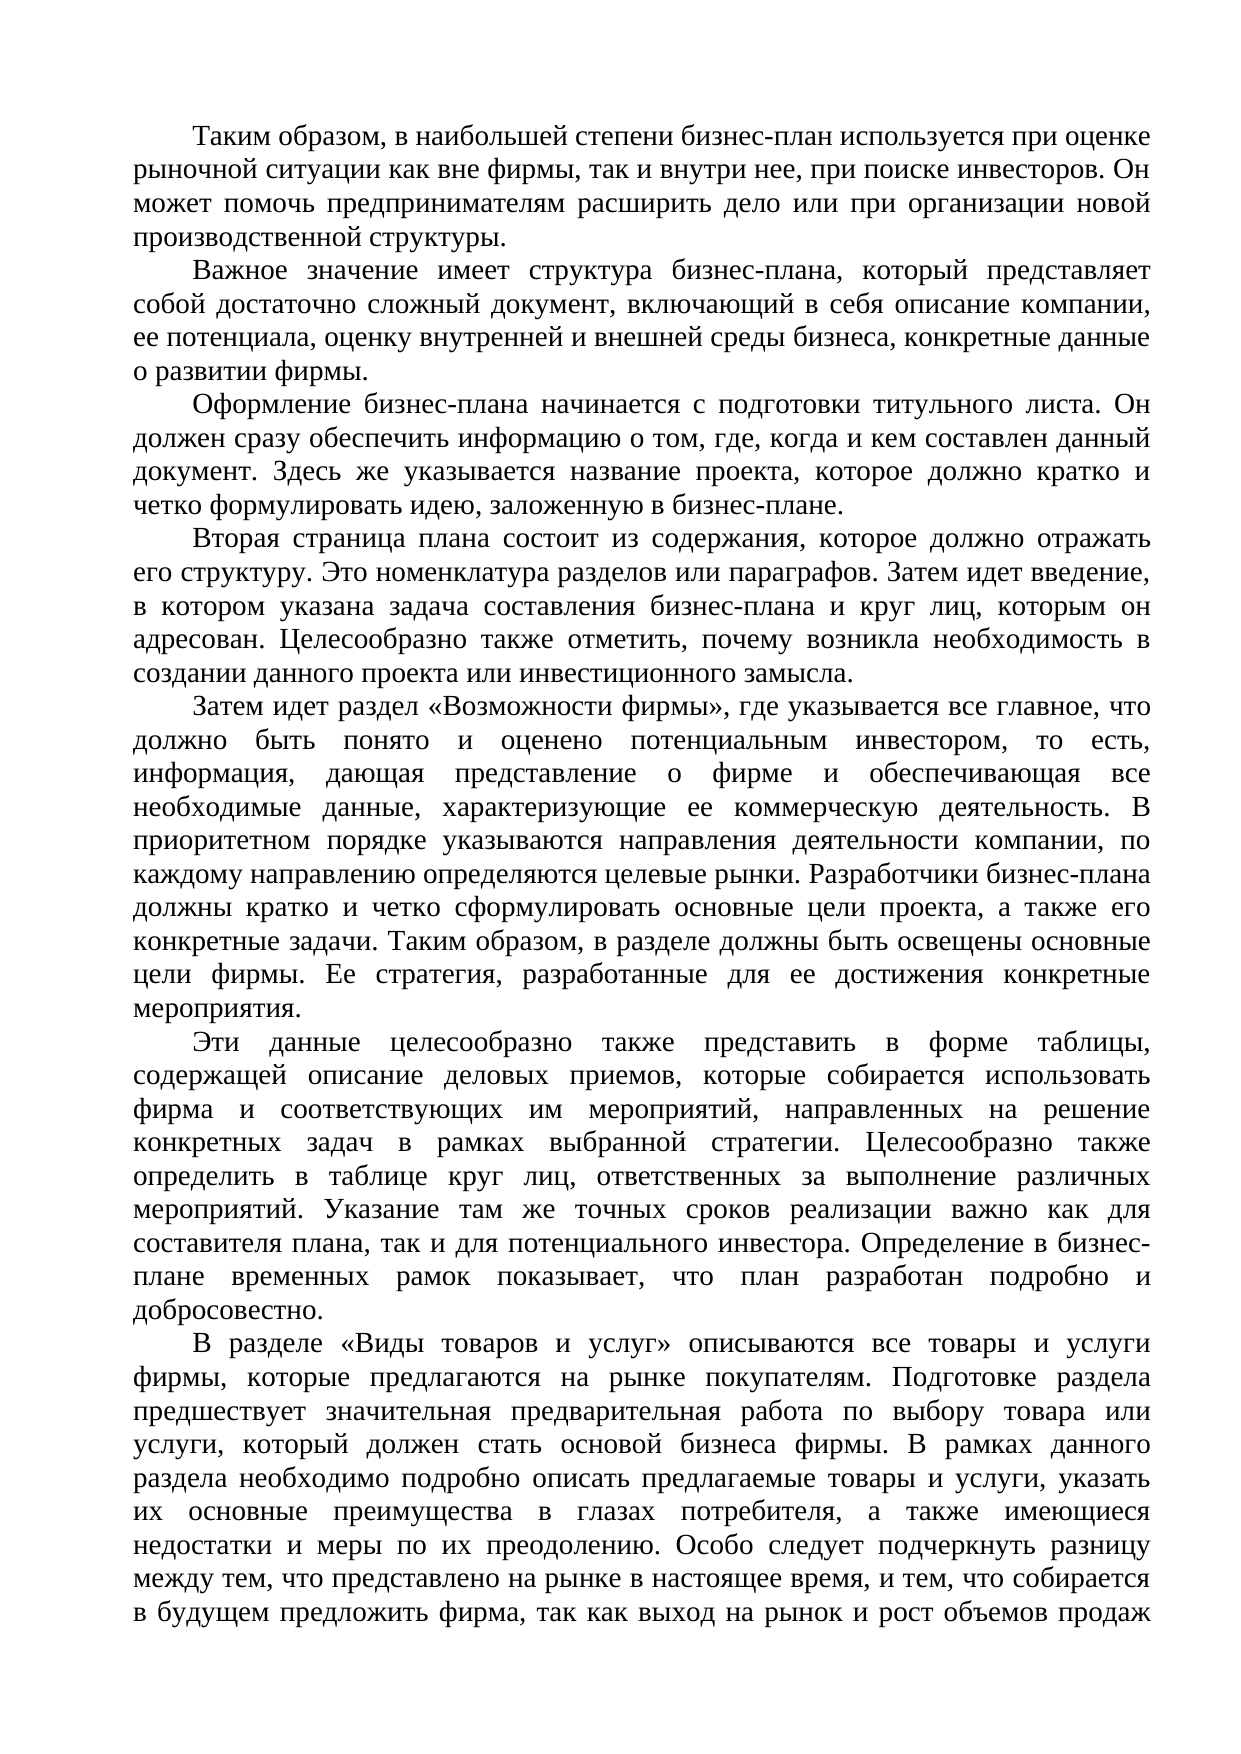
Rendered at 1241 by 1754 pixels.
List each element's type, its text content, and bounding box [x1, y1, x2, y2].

text Оформление бизнес-плана начинается с подготовки титульного листа. Он должен сразу обеспечить информацию о том, где, когда и кем составлен данный документ. Здесь же указывается название проекта, которое должно кратко и четко формулировать идею, заложенную в бизнес-плане. [133, 386, 1152, 521]
text Таким образом, в наибольшей степени бизнес-план используется при оценке рыночной ситуации как вне фирмы, так и внутри нее, при поиске инвесторов. Он может помочь предпринимателям расширить дело или при организации новой производственной структуры. [133, 118, 1152, 252]
text Эти данные целесообразно также представить в форме таблицы, содержащей описание деловых приемов, которые собирается использовать фирма и соответствующих им мероприятий, направленных на решение конкретных задач в рамках выбранной стратегии. Целесообразно также определить в таблице круг лиц, ответственных за выполнение различных мероприятий. Указание там же точных сроков реализации важно как для составителя плана, так и для потенциального инвестора. Определение в бизнес-плане временных рамок показывает, что план разработан подробно и добросовестно. [133, 1024, 1152, 1326]
text Важное значение имеет структура бизнес-плана, который представляет собой достаточно сложный документ, включающий в себя описание компании, ее потенциала, оценку внутренней и внешней среды бизнеса, конкретные данные о развитии фирмы. [133, 252, 1152, 386]
text Вторая страница плана состоит из содержания, которое должно отражать его структуру. Это номенклатура разделов или параграфов. Затем идет введение, в котором указана задача составления бизнес-плана и круг лиц, которым он адресован. Целесообразно также отметить, почему возникла необходимость в создании данного проекта или инвестиционного замысла. [133, 521, 1152, 688]
text Затем идет раздел «Возможности фирмы», где указывается все главное, что должно быть понято и оценено потенциальным инвестором, то есть, информация, дающая представление о фирме и обеспечивающая все необходимые данные, характеризующие ее коммерческую деятельность. В приоритетном порядке указываются направления деятельности компании, по каждому направлению определяются целевые рынки. Разработчики бизнес-плана должны кратко и четко сформулировать основные цели проекта, а также его конкретные задачи. Таким образом, в разделе должны быть освещены основные цели фирмы. Ее стратегия, разработанные для ее достижения конкретные мероприятия. [133, 688, 1152, 1024]
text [133, 1326, 1152, 1627]
